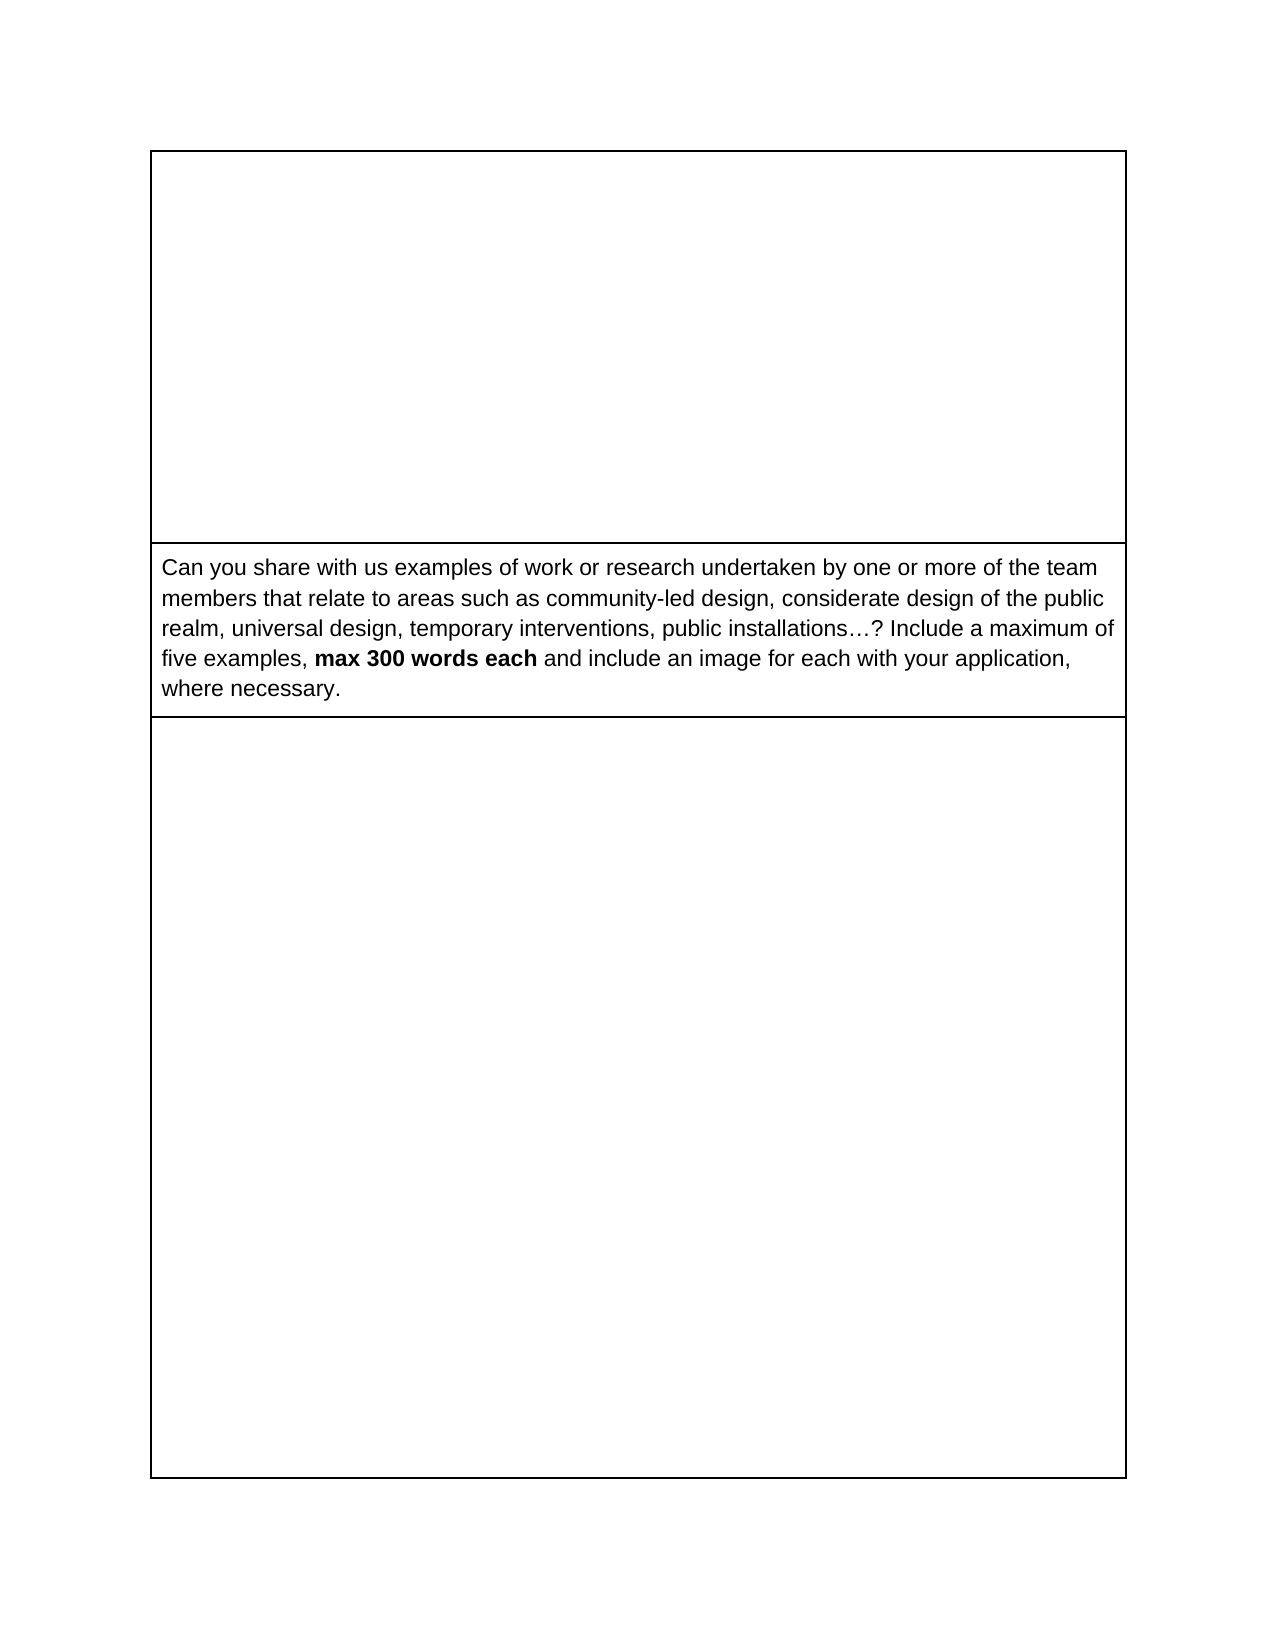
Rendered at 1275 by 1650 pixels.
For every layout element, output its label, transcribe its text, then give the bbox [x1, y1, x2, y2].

table_cell Can you share with us examples of work or research undertaken by one or more of the team members that relate to areas such as community-led design, considerate design of the public realm, universal design, temporary interventions, public installations…? Include a maximum of five examples, max 300 words each and include an image for each with your application, where necessary. [152, 544, 1125, 716]
table_cell [152, 152, 1125, 542]
table_cell [152, 718, 1125, 1477]
